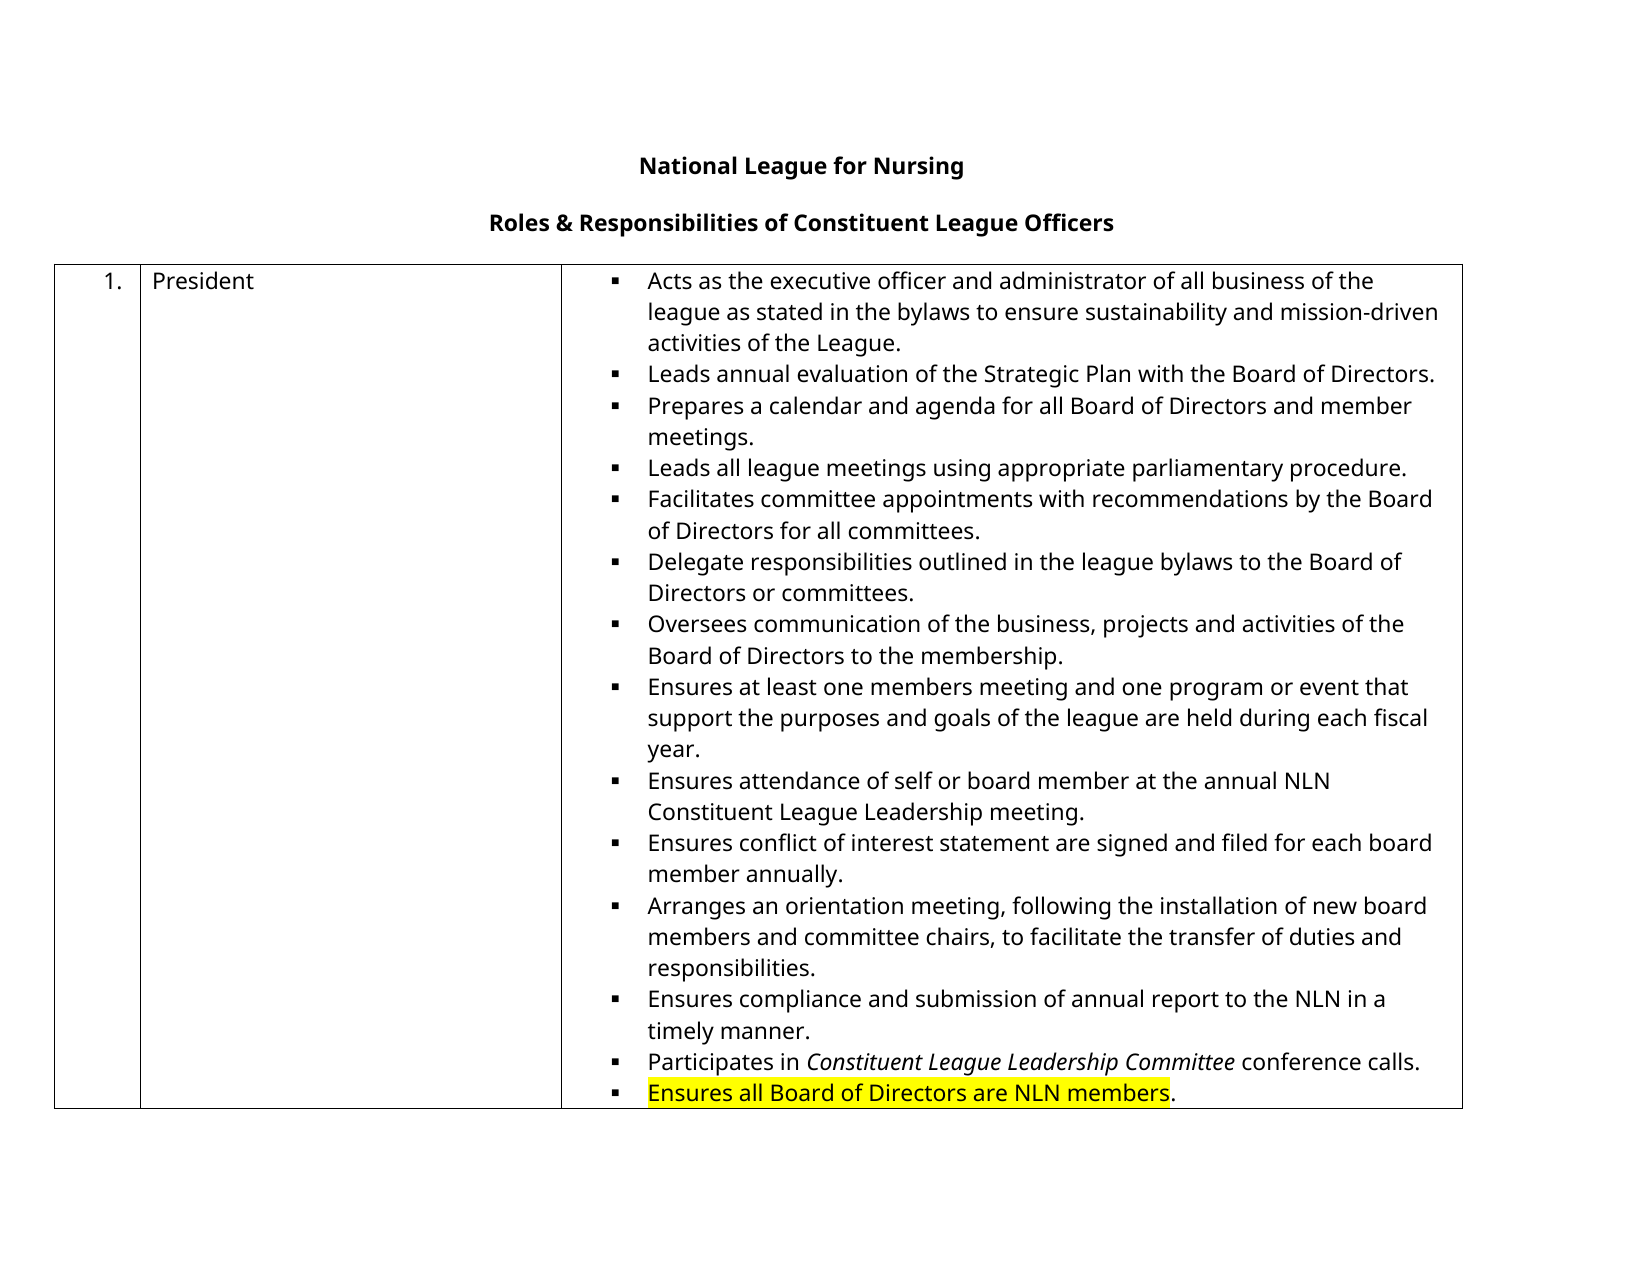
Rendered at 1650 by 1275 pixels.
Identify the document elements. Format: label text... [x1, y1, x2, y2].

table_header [562, 265, 1462, 1108]
text National League for Nursing [66, 150, 1537, 181]
text Roles & Responsibilities of Constituent League Officers [66, 207, 1537, 238]
table_header President [141, 265, 561, 1108]
table_header [55, 265, 140, 1108]
